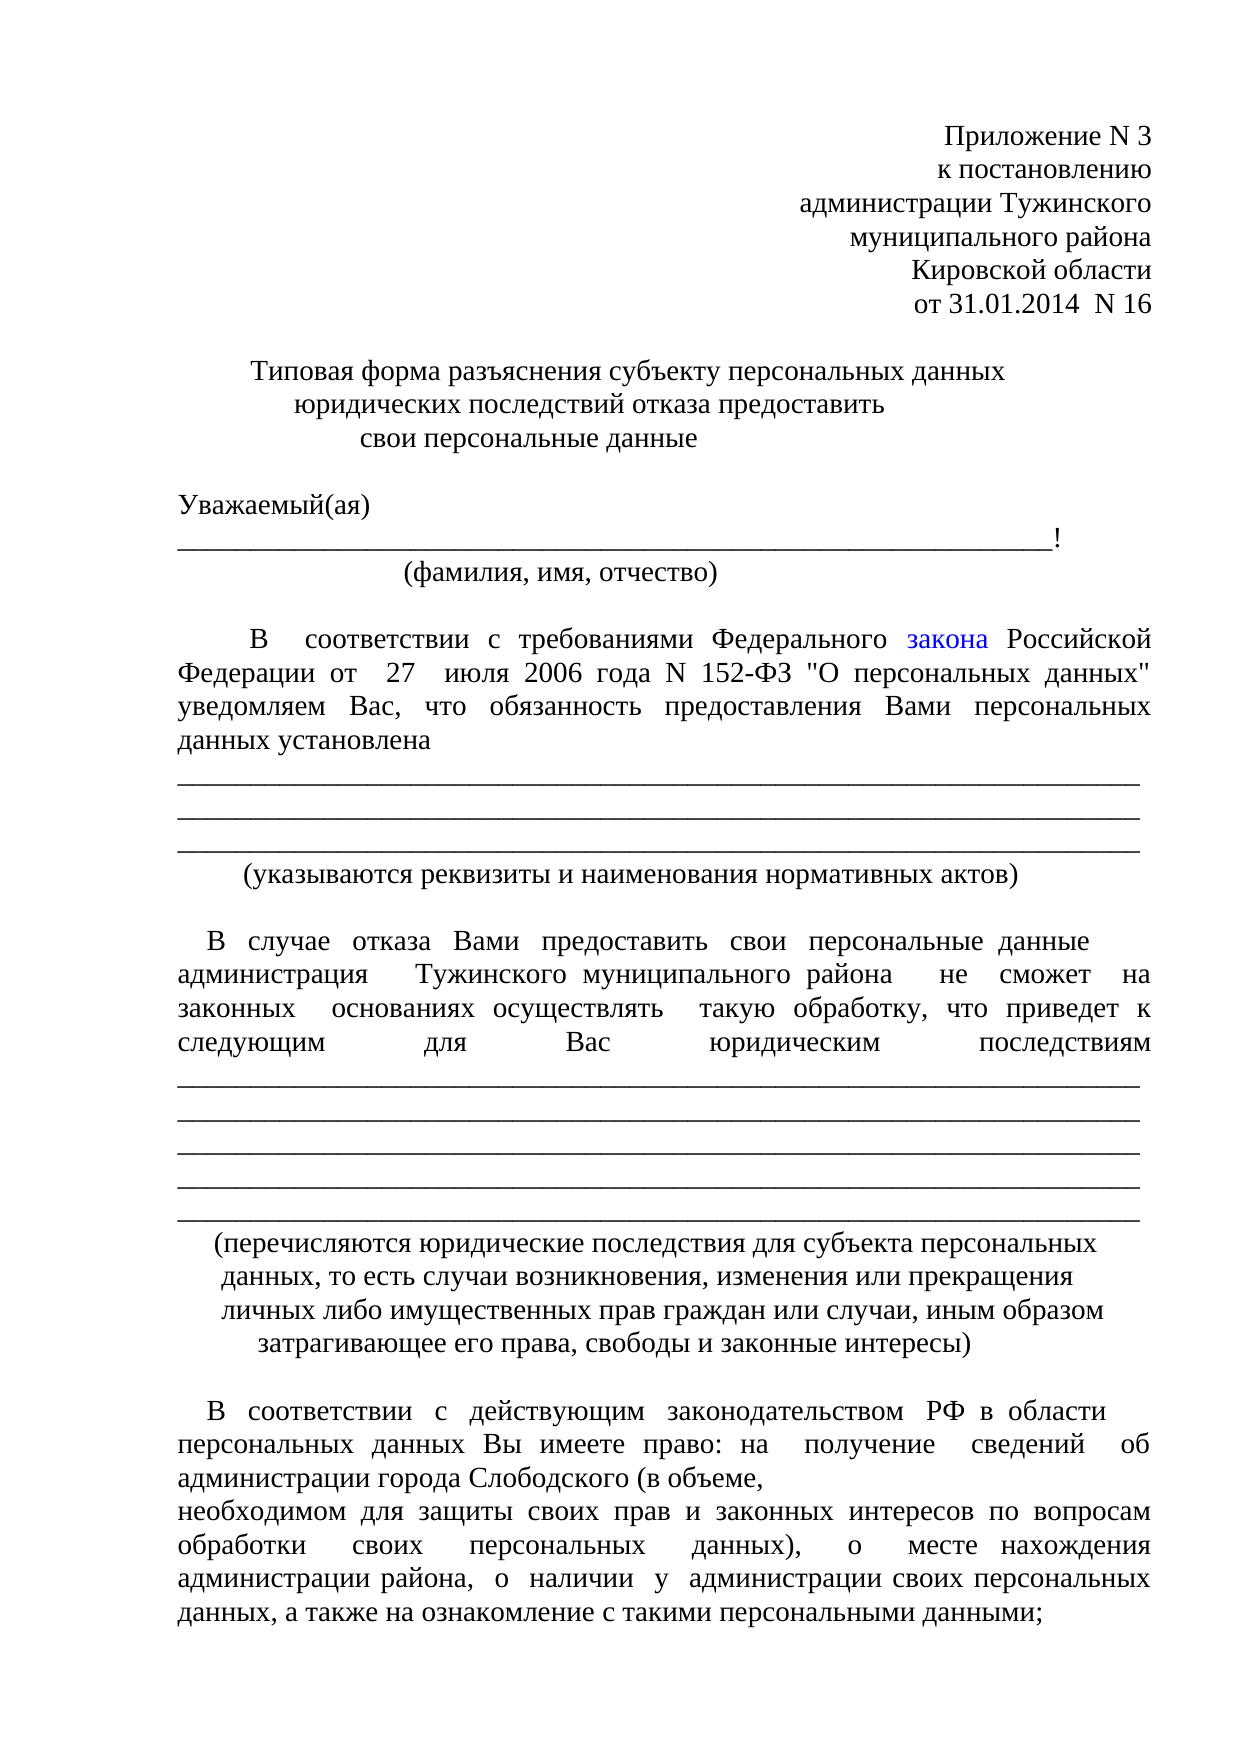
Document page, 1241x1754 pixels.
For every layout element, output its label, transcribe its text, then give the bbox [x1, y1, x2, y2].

text В соответствии с требованиями Федерального закона Российской Федерации от 27 июля 2006 года N 152-ФЗ "О персональных данных" уведомляем Вас, что обязанность предоставления Вами персональных данных установлена [177, 621, 1152, 755]
text ____________________________________________________________________________________________________________________________________ [177, 1158, 1152, 1225]
text Уважаемый(ая) ____________________________________________________________! [177, 487, 1152, 554]
text (перечисляются юридические последствия для субъекта персональных [177, 1225, 1152, 1258]
text (фамилия, имя, отчество) [177, 554, 1152, 588]
text __________________________________________________________________ [177, 755, 1152, 789]
text от 31.01.2014 N 16 [177, 286, 1152, 319]
text персональных данных Вы имеете право: на получение сведений об администрации города Слободского (в объеме, [177, 1426, 1152, 1493]
text (указываются реквизиты и наименования нормативных актов) [177, 856, 1152, 889]
text обработки своих персональных данных), о месте нахождения администрации района, о наличии у администрации своих персональных данных, а также на ознакомление с такими персональными данными; [177, 1527, 1152, 1627]
text юридических последствий отказа предоставить [177, 386, 1152, 420]
text свои персональные данные [177, 420, 1152, 453]
text муниципального района [177, 219, 1152, 252]
text В случае отказа Вами предоставить свои персональные данные [177, 923, 1152, 957]
text администрация Тужинского муниципального района не сможет на законных основаниях осуществлять такую обработку, что приведет к следующим для Вас юридическим последствиям __________________________________________________________________ [177, 957, 1152, 1091]
text Кировской области [177, 252, 1152, 286]
text необходимом для защиты своих прав и законных интересов по вопросам [177, 1493, 1152, 1527]
text данных, то есть случаи возникновения, изменения или прекращения [177, 1258, 1152, 1292]
text личных либо имущественных прав граждан или случаи, иным образом [177, 1292, 1152, 1326]
text администрации Тужинского [177, 185, 1152, 219]
text к постановлению [177, 152, 1152, 185]
text Типовая форма разъяснения субъекту персональных данных [177, 353, 1152, 386]
text __________________________________________________________________ [177, 789, 1152, 822]
text ____________________________________________________________________________________________________________________________________ [177, 1091, 1152, 1158]
text затрагивающее его права, свободы и законные интересы) [177, 1326, 1152, 1359]
text Приложение N 3 [177, 118, 1152, 152]
text В соответствии с действующим законодательством РФ в области [177, 1393, 1152, 1426]
text __________________________________________________________________ [177, 822, 1152, 856]
